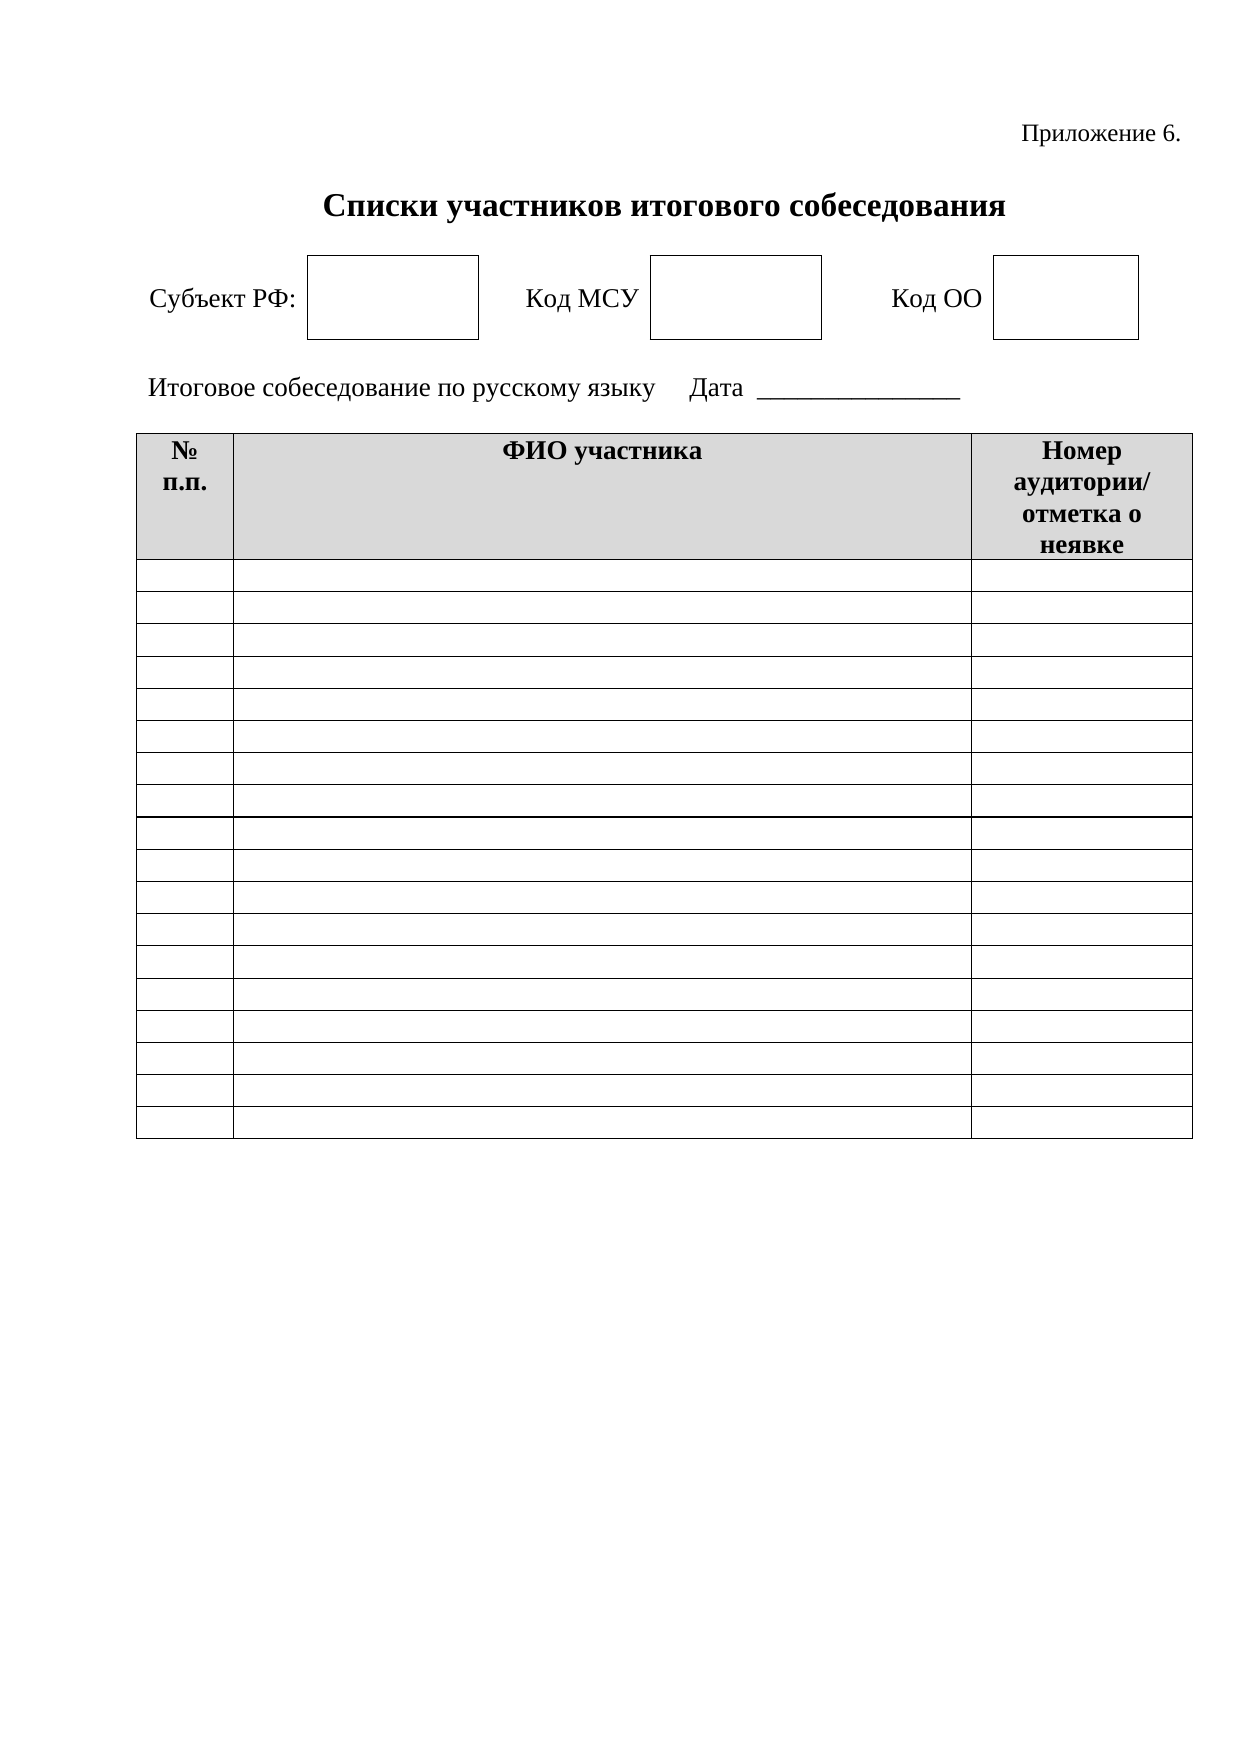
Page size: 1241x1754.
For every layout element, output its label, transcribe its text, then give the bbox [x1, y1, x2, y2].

table_header Код ОО [822, 255, 993, 339]
table_cell [137, 850, 233, 881]
table_cell [137, 1011, 233, 1042]
table_cell [234, 624, 971, 656]
table_cell [234, 946, 971, 977]
text Итоговое собеседование по русскому языку Дата _______________ [148, 371, 1181, 402]
subtitle Списки участников итогового собеседования [148, 185, 1181, 223]
table_header [308, 256, 478, 339]
table_header Номер аудитории/ отметка о неявке [972, 434, 1192, 559]
table_cell [234, 753, 971, 784]
table_cell [234, 1043, 971, 1074]
table_cell [972, 1011, 1192, 1042]
table_cell [234, 560, 971, 591]
table_cell [137, 1043, 233, 1074]
table_cell [137, 753, 233, 784]
table_cell [234, 979, 971, 1009]
subtitle Приложение 6. [148, 118, 1181, 147]
table_cell [137, 914, 233, 945]
table_cell [234, 1011, 971, 1042]
table_cell [234, 721, 971, 752]
table_cell [972, 689, 1192, 720]
table_cell [137, 785, 233, 816]
table_cell [972, 753, 1192, 784]
table_cell [972, 946, 1192, 977]
table_cell [137, 979, 233, 1009]
table_header Код МСУ [479, 255, 650, 339]
table_cell [234, 914, 971, 945]
table_cell [234, 657, 971, 688]
table_cell [972, 721, 1192, 752]
table_cell [972, 818, 1192, 849]
table_cell [234, 818, 971, 849]
table_header Субъект РФ: [136, 255, 307, 339]
table_cell [234, 1075, 971, 1106]
table_cell [972, 657, 1192, 688]
table_cell [972, 979, 1192, 1009]
table_header ФИО участника [234, 434, 971, 559]
table_cell [137, 592, 233, 623]
table_cell [972, 914, 1192, 945]
table_cell [972, 882, 1192, 913]
table_cell [972, 850, 1192, 881]
table_cell [972, 1043, 1192, 1074]
table_cell [137, 624, 233, 656]
table_cell [972, 592, 1192, 623]
table_header № п.п. [137, 434, 233, 559]
table_cell [972, 1075, 1192, 1106]
table_cell [234, 592, 971, 623]
table_cell [972, 1107, 1192, 1138]
table_cell [972, 560, 1192, 591]
table_header [994, 256, 1138, 339]
table_cell [234, 785, 971, 816]
table_cell [137, 1075, 233, 1106]
table_cell [972, 785, 1192, 816]
table_cell [234, 1107, 971, 1138]
table_cell [137, 657, 233, 688]
table_cell [137, 721, 233, 752]
table_cell [137, 818, 233, 849]
table_cell [137, 882, 233, 913]
table_header [651, 256, 821, 339]
table_cell [234, 689, 971, 720]
table_cell [137, 1107, 233, 1138]
table_cell [972, 624, 1192, 656]
table_cell [137, 560, 233, 591]
table_cell [234, 850, 971, 881]
table_cell [137, 689, 233, 720]
table_cell [137, 946, 233, 977]
table_cell [234, 882, 971, 913]
